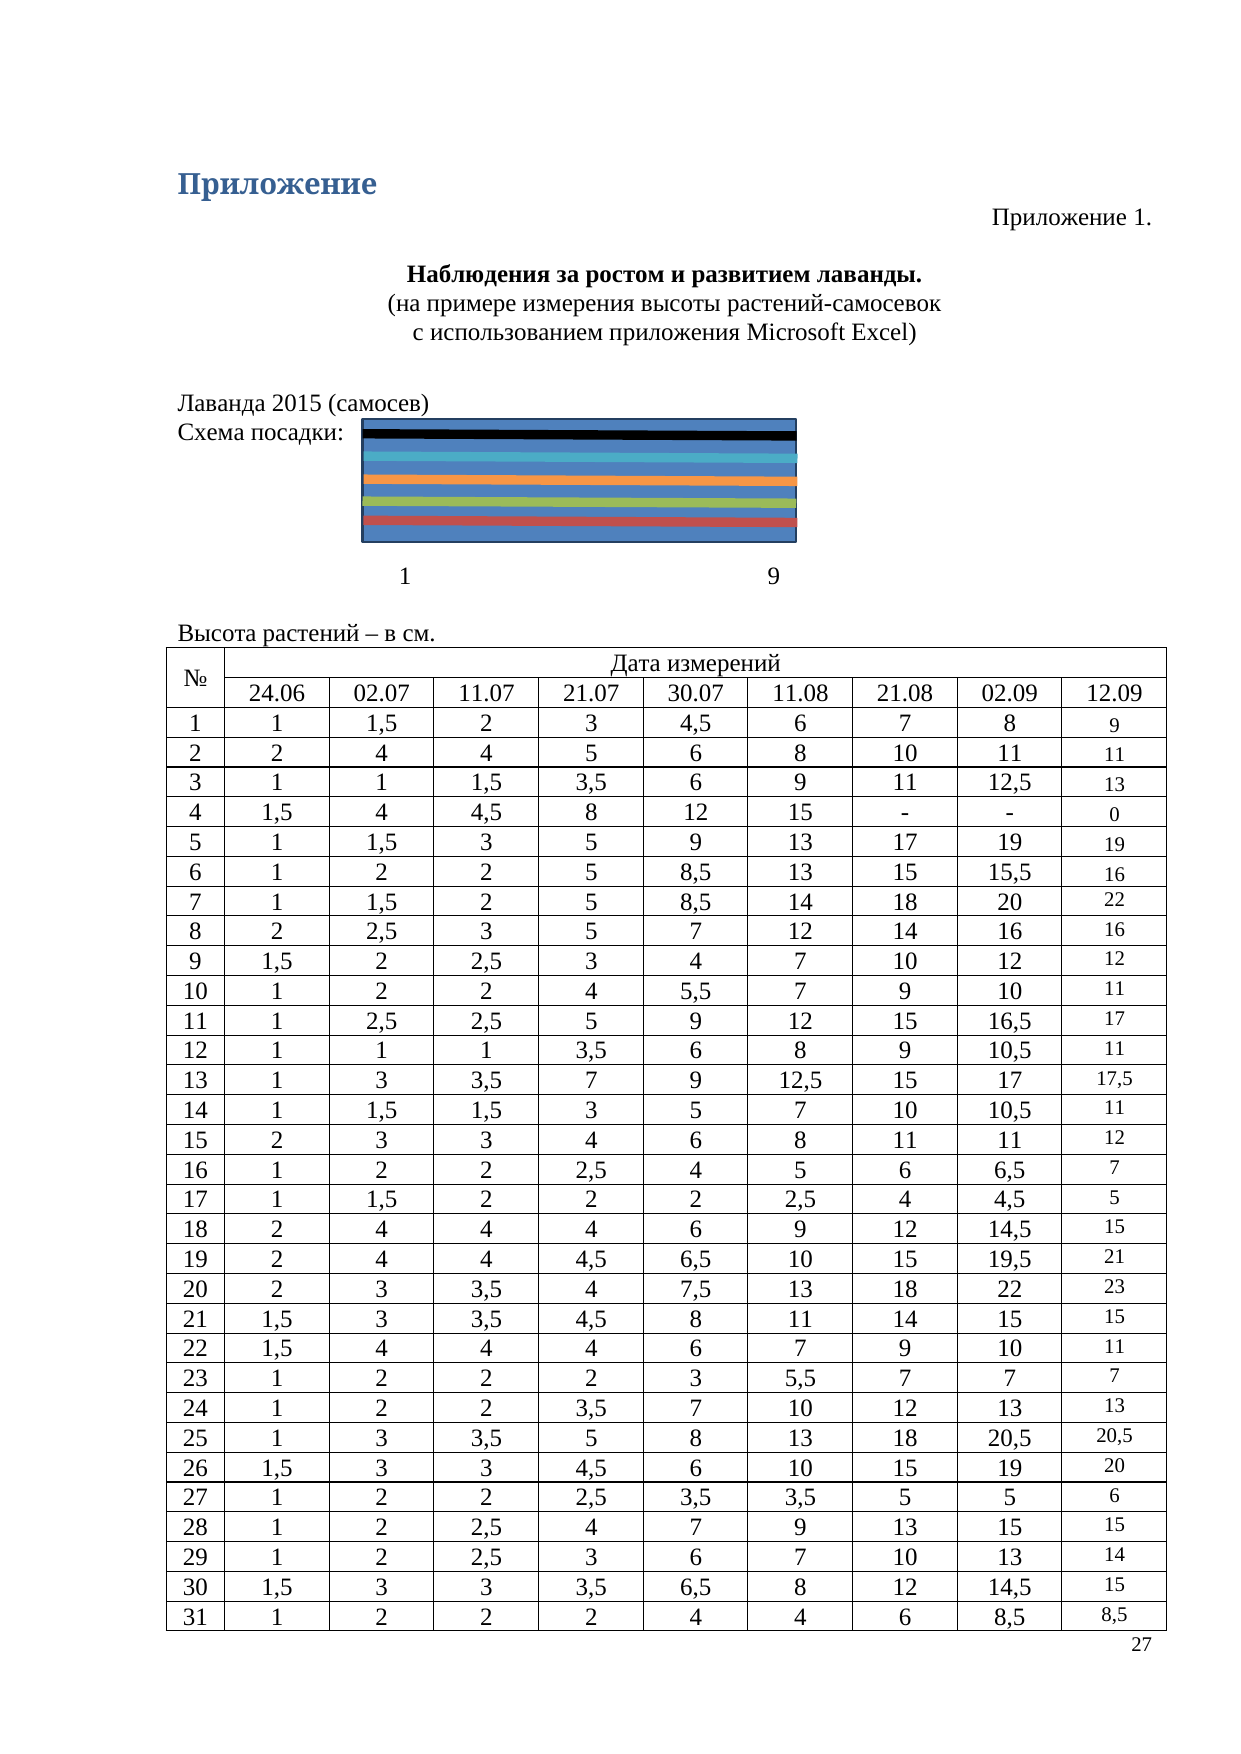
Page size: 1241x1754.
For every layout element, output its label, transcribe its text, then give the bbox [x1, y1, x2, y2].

table_cell 7 [748, 1334, 852, 1362]
table_cell 2 [330, 1483, 433, 1511]
table_cell 16 [958, 916, 1061, 945]
table_cell 21.08 [853, 678, 957, 707]
table_cell 15 [1062, 1572, 1166, 1601]
table_cell 1,5 [225, 797, 329, 826]
table_cell 3 [434, 1572, 538, 1601]
table_cell 2 [330, 1602, 433, 1630]
table_cell 4 [434, 1334, 538, 1362]
table_cell 2 [167, 738, 224, 766]
table_cell 7 [167, 887, 224, 915]
table_cell 12 [1062, 946, 1166, 975]
table_cell 15 [1062, 1214, 1166, 1243]
table_cell 4 [434, 1214, 538, 1243]
table_cell 10 [167, 976, 224, 1005]
table_cell 2 [434, 857, 538, 886]
table_cell 5 [853, 1483, 957, 1511]
table_cell 0 [1062, 797, 1166, 826]
table_cell 12,5 [748, 1065, 852, 1094]
table_cell 6 [644, 738, 747, 766]
table_cell 4 [434, 1244, 538, 1273]
table_cell 2 [434, 1393, 538, 1422]
table_cell 2 [330, 1155, 433, 1183]
table_cell 26 [167, 1453, 224, 1481]
table_cell 6 [1062, 1483, 1166, 1511]
table_cell 2,5 [434, 1006, 538, 1034]
table_cell 6 [644, 1334, 747, 1362]
table_cell 2 [225, 1214, 329, 1243]
table_cell 7 [1062, 1363, 1166, 1392]
table_cell 7 [1062, 1155, 1166, 1183]
table_cell 5,5 [644, 976, 747, 1005]
table_cell 2 [434, 1363, 538, 1392]
table_cell 31 [167, 1602, 224, 1630]
table_cell 20,5 [1062, 1423, 1166, 1452]
table_cell 15 [958, 1304, 1061, 1332]
table_cell 17 [853, 827, 957, 856]
table_cell 3 [539, 708, 643, 737]
table_cell 3 [330, 1423, 433, 1452]
table_cell 11 [1062, 1334, 1166, 1362]
table_cell 1 [225, 1512, 329, 1541]
table_cell 2,5 [434, 1542, 538, 1571]
table_cell 4,5 [539, 1453, 643, 1481]
table_cell 8 [167, 916, 224, 945]
table_cell 3 [539, 1542, 643, 1571]
table_cell 4 [330, 738, 433, 766]
table_cell 19 [167, 1244, 224, 1273]
table_cell 9 [748, 768, 852, 796]
table_cell 9 [748, 1512, 852, 1541]
table_cell 18 [853, 887, 957, 915]
table_cell 11.08 [748, 678, 852, 707]
table_cell 13 [853, 1512, 957, 1541]
table_cell 8 [644, 1423, 747, 1452]
table_cell 30 [167, 1572, 224, 1601]
table_cell 4 [330, 797, 433, 826]
table_cell 1 [225, 1095, 329, 1124]
table_cell 7 [748, 946, 852, 975]
table_cell 1 [225, 1363, 329, 1392]
table_cell 8 [748, 1125, 852, 1154]
table_cell 4 [330, 1214, 433, 1243]
table_cell 7 [748, 1542, 852, 1571]
table_cell 1,5 [225, 1304, 329, 1332]
table_cell 13 [958, 1542, 1061, 1571]
table_cell 2 [434, 1602, 538, 1630]
table_cell 5 [1062, 1185, 1166, 1213]
table_cell 1 [225, 1155, 329, 1183]
table_cell 15 [853, 857, 957, 886]
table_cell 11 [958, 738, 1061, 766]
table_cell 5 [539, 916, 643, 945]
table_cell 3 [434, 827, 538, 856]
table_cell 8 [644, 1304, 747, 1332]
table_cell 24 [167, 1393, 224, 1422]
table_cell 11 [1062, 976, 1166, 1005]
table_cell 1 [167, 708, 224, 737]
table_cell 8 [748, 1036, 852, 1064]
table_cell 18 [853, 1423, 957, 1452]
table_cell 1,5 [330, 827, 433, 856]
table_cell 5 [167, 827, 224, 856]
table_cell 9 [644, 1006, 747, 1034]
table_cell 8 [748, 738, 852, 766]
table_cell 4 [539, 1512, 643, 1541]
table_cell 11 [853, 1125, 957, 1154]
table_cell 9 [853, 976, 957, 1005]
table_cell 21 [1062, 1244, 1166, 1273]
table_cell 1,5 [330, 887, 433, 915]
table_cell 23 [167, 1363, 224, 1392]
table_cell 6 [167, 857, 224, 886]
table_cell 6 [853, 1602, 957, 1630]
table_cell 2 [330, 1363, 433, 1392]
table_cell 2,5 [748, 1185, 852, 1213]
table_cell 1,5 [225, 1334, 329, 1362]
table_cell 4 [644, 946, 747, 975]
table_cell 1 [225, 1006, 329, 1034]
table_cell 5 [539, 887, 643, 915]
table_cell 3 [539, 1095, 643, 1124]
table_cell 3 [330, 1274, 433, 1303]
table_cell 20 [958, 887, 1061, 915]
table_cell 13 [748, 1274, 852, 1303]
table_cell 4 [434, 738, 538, 766]
table_cell 4 [539, 1274, 643, 1303]
table_cell 11 [853, 768, 957, 796]
table_cell 10 [958, 1334, 1061, 1362]
table_cell 22 [958, 1274, 1061, 1303]
table_cell 8,5 [1062, 1602, 1166, 1630]
table_cell 15 [1062, 1304, 1166, 1332]
table_cell 5 [539, 1006, 643, 1034]
table_cell 2 [330, 976, 433, 1005]
table_cell 12 [958, 946, 1061, 975]
table_cell 23 [1062, 1274, 1166, 1303]
subtitle Приложение [177, 168, 1152, 202]
table_cell 25 [167, 1423, 224, 1452]
table_cell 12 [853, 1572, 957, 1601]
table_cell 2 [330, 1542, 433, 1571]
table_cell 19 [958, 827, 1061, 856]
table_cell 2,5 [434, 946, 538, 975]
table_cell 3,5 [434, 1065, 538, 1094]
text 1 9 [177, 561, 1152, 590]
table_cell 13 [1062, 768, 1166, 796]
table_cell 1,5 [225, 1572, 329, 1601]
table_cell 4,5 [539, 1244, 643, 1273]
text Схема посадки: [177, 417, 1152, 446]
table_cell 3,5 [644, 1483, 747, 1511]
table_cell 10 [853, 946, 957, 975]
table_cell 1,5 [225, 1453, 329, 1481]
table_cell 10 [748, 1393, 852, 1422]
table_cell 12 [167, 1036, 224, 1064]
table_cell 12 [644, 797, 747, 826]
table_cell 10,5 [958, 1095, 1061, 1124]
table_cell 5 [958, 1483, 1061, 1511]
table_cell 1 [225, 1036, 329, 1064]
table_cell 14 [853, 1304, 957, 1332]
table_cell 5 [539, 827, 643, 856]
table_cell 2 [330, 1512, 433, 1541]
table_cell 21 [167, 1304, 224, 1332]
table_cell 16 [167, 1155, 224, 1183]
table_cell 1,5 [434, 768, 538, 796]
table_cell 1 [225, 708, 329, 737]
table_cell 2 [434, 1483, 538, 1511]
table_cell 6,5 [644, 1572, 747, 1601]
table_cell 1 [225, 1483, 329, 1511]
table_cell 7,5 [644, 1274, 747, 1303]
table_cell 2 [434, 1185, 538, 1213]
table_cell 10 [958, 976, 1061, 1005]
table_cell 2 [225, 916, 329, 945]
table_cell 14 [167, 1095, 224, 1124]
table_cell 1 [330, 768, 433, 796]
table_cell 15 [853, 1006, 957, 1034]
table_cell 2 [434, 708, 538, 737]
table_cell 7 [853, 1363, 957, 1392]
table_cell 3,5 [539, 1572, 643, 1601]
table_cell 9 [644, 1065, 747, 1094]
table_cell - [958, 797, 1061, 826]
table_cell 2 [644, 1185, 747, 1213]
table_cell 6 [644, 768, 747, 796]
table_cell 2 [539, 1363, 643, 1392]
table_cell 3 [539, 946, 643, 975]
table_cell 9 [167, 946, 224, 975]
table_cell 6 [748, 708, 852, 737]
table_cell 16,5 [958, 1006, 1061, 1034]
table_cell 4 [853, 1185, 957, 1213]
table_cell 10 [853, 1095, 957, 1124]
table_cell 2 [225, 738, 329, 766]
table_cell 24.06 [225, 678, 329, 707]
table_cell 5 [748, 1155, 852, 1183]
table_cell 11 [1062, 1095, 1166, 1124]
table_cell 2,5 [330, 1006, 433, 1034]
table_cell 2,5 [539, 1155, 643, 1183]
table_cell - [853, 797, 957, 826]
table_cell 7 [958, 1363, 1061, 1392]
table_cell 9 [1062, 708, 1166, 737]
table_cell 6 [644, 1125, 747, 1154]
table_cell 4 [748, 1602, 852, 1630]
table_cell 4 [330, 1244, 433, 1273]
table_cell 6 [644, 1542, 747, 1571]
table_cell 1 [434, 1036, 538, 1064]
table_cell 3 [434, 1453, 538, 1481]
table_cell 3 [434, 1125, 538, 1154]
table_cell 1 [225, 1423, 329, 1452]
table_cell 12,5 [958, 768, 1061, 796]
table_cell 7 [748, 976, 852, 1005]
table_cell 17,5 [1062, 1065, 1166, 1094]
text Лаванда 2015 (самосев) [177, 388, 1152, 417]
table_cell 12 [853, 1214, 957, 1243]
table_cell 11 [958, 1125, 1061, 1154]
table_cell 20,5 [958, 1423, 1061, 1452]
table_cell 8 [958, 708, 1061, 737]
table_cell 28 [167, 1512, 224, 1541]
table_cell 10 [748, 1453, 852, 1481]
table_cell 1,5 [330, 1185, 433, 1213]
table_cell 6 [853, 1155, 957, 1183]
table_cell 2 [330, 857, 433, 886]
table_cell 3 [434, 916, 538, 945]
table_cell 3 [330, 1065, 433, 1094]
table_cell 12 [1062, 1125, 1166, 1154]
table_cell 14 [853, 916, 957, 945]
table_cell 15 [748, 797, 852, 826]
table_cell 30.07 [644, 678, 747, 707]
table_cell 2,5 [539, 1483, 643, 1511]
table_header Дата измерений [225, 648, 1166, 677]
table_cell 13 [748, 827, 852, 856]
table_cell 11.07 [434, 678, 538, 707]
table_cell 7 [644, 1393, 747, 1422]
table_cell 15 [853, 1244, 957, 1273]
table_cell 11 [748, 1304, 852, 1332]
table_cell 8 [748, 1572, 852, 1601]
table_cell 1,5 [330, 708, 433, 737]
table_cell 14 [1062, 1542, 1166, 1571]
table_cell 12 [853, 1393, 957, 1422]
table_cell 11 [1062, 1036, 1166, 1064]
table_cell 4 [330, 1334, 433, 1362]
table_cell 2 [330, 1393, 433, 1422]
text Приложение 1. [177, 202, 1152, 230]
table_cell 14,5 [958, 1572, 1061, 1601]
table_cell 4 [539, 1334, 643, 1362]
table_cell 3,5 [539, 1036, 643, 1064]
table_cell 10 [853, 1542, 957, 1571]
table_cell 2 [225, 1274, 329, 1303]
table_cell 4,5 [644, 708, 747, 737]
table_cell 4,5 [958, 1185, 1061, 1213]
table_cell 3,5 [434, 1304, 538, 1332]
table_cell 2 [434, 1155, 538, 1183]
table_cell 1 [225, 887, 329, 915]
table_cell 14,5 [958, 1214, 1061, 1243]
table_cell 7 [644, 1512, 747, 1541]
table_cell 2 [539, 1185, 643, 1213]
table_cell 4 [539, 1125, 643, 1154]
table_cell 3 [330, 1453, 433, 1481]
table_cell 3 [330, 1572, 433, 1601]
table_cell 17 [958, 1065, 1061, 1094]
table_cell 1 [225, 768, 329, 796]
table_cell 1,5 [225, 946, 329, 975]
table_cell 5 [539, 738, 643, 766]
table_cell 16 [1062, 857, 1166, 886]
text (на примере измерения высоты растений-самосевок с использованием приложения Microsoft Excel) [177, 288, 1152, 345]
table_cell 9 [748, 1214, 852, 1243]
table_cell 2 [330, 946, 433, 975]
table_cell 7 [644, 916, 747, 945]
table_cell 21.07 [539, 678, 643, 707]
table_cell 3,5 [434, 1274, 538, 1303]
table_cell 10,5 [958, 1036, 1061, 1064]
table_cell 2 [434, 887, 538, 915]
table_header № [167, 648, 224, 707]
text Наблюдения за ростом и развитием лаванды. [177, 259, 1152, 288]
table_cell 16 [1062, 916, 1166, 945]
text Высота растений – в см. [177, 618, 1152, 647]
table_cell 2 [434, 976, 538, 1005]
table_cell 2 [539, 1602, 643, 1630]
table_cell 6 [644, 1214, 747, 1243]
table_cell 19,5 [958, 1244, 1061, 1273]
table_cell 4 [167, 797, 224, 826]
table_cell 1 [225, 827, 329, 856]
table_cell 15 [958, 1512, 1061, 1541]
table_cell 2 [225, 1244, 329, 1273]
table_cell 4 [539, 976, 643, 1005]
table_cell 6,5 [644, 1244, 747, 1273]
table_cell 2,5 [434, 1512, 538, 1541]
table_cell 3 [167, 768, 224, 796]
table_cell 1,5 [434, 1095, 538, 1124]
table_cell 1 [225, 1185, 329, 1213]
table_cell 5 [539, 857, 643, 886]
table_cell 5 [644, 1095, 747, 1124]
table_cell 1 [225, 1542, 329, 1571]
table_cell 15 [853, 1065, 957, 1094]
table_cell 8,5 [644, 857, 747, 886]
table_cell 7 [539, 1065, 643, 1094]
table_cell 1,5 [330, 1095, 433, 1124]
table_cell 3,5 [539, 768, 643, 796]
table_cell 22 [1062, 887, 1166, 915]
table_cell 02.09 [958, 678, 1061, 707]
table_cell 3 [644, 1363, 747, 1392]
table_cell 20 [1062, 1453, 1166, 1481]
table_cell 1 [225, 976, 329, 1005]
table_cell 6 [644, 1453, 747, 1481]
table_cell 4 [539, 1214, 643, 1243]
table_cell 12 [748, 1006, 852, 1034]
table_cell 18 [853, 1274, 957, 1303]
table_cell 10 [853, 738, 957, 766]
table_cell 9 [853, 1036, 957, 1064]
table_cell 1 [225, 857, 329, 886]
table_cell 17 [1062, 1006, 1166, 1034]
table_cell 11 [167, 1006, 224, 1034]
table_cell 4 [644, 1155, 747, 1183]
table_cell 22 [167, 1334, 224, 1362]
table_cell 13 [1062, 1393, 1166, 1422]
table_cell 14 [748, 887, 852, 915]
table_cell 19 [958, 1453, 1061, 1481]
table_cell 9 [853, 1334, 957, 1362]
table_cell 20 [167, 1274, 224, 1303]
table_cell 4,5 [539, 1304, 643, 1332]
table_cell 10 [748, 1244, 852, 1273]
table_cell 3,5 [434, 1423, 538, 1452]
table_cell 9 [644, 827, 747, 856]
table_cell 6,5 [958, 1155, 1061, 1183]
table_cell 5 [539, 1423, 643, 1452]
table_cell 1 [330, 1036, 433, 1064]
table_cell 02.07 [330, 678, 433, 707]
table_cell 11 [1062, 738, 1166, 766]
table_cell 15 [167, 1125, 224, 1154]
table_cell 1 [225, 1602, 329, 1630]
table_cell 3,5 [539, 1393, 643, 1422]
table_cell 8 [539, 797, 643, 826]
table_cell 13 [958, 1393, 1061, 1422]
table_cell 3 [330, 1125, 433, 1154]
table_cell 18 [167, 1214, 224, 1243]
table_cell 19 [1062, 827, 1166, 856]
table_cell 7 [853, 708, 957, 737]
table_cell 3 [330, 1304, 433, 1332]
table_cell 12 [748, 916, 852, 945]
table_cell 2,5 [330, 916, 433, 945]
table_cell 7 [748, 1095, 852, 1124]
table_cell 13 [748, 857, 852, 886]
table_cell 5,5 [748, 1363, 852, 1392]
table_cell 1 [225, 1393, 329, 1422]
table_cell 1 [225, 1065, 329, 1094]
table_cell 27 [167, 1483, 224, 1511]
table_cell 15,5 [958, 857, 1061, 886]
table_cell 6 [644, 1036, 747, 1064]
table_cell 2 [225, 1125, 329, 1154]
table_cell 29 [167, 1542, 224, 1571]
table_cell 17 [167, 1185, 224, 1213]
table_cell 15 [1062, 1512, 1166, 1541]
table_cell 4,5 [434, 797, 538, 826]
table_cell 13 [167, 1065, 224, 1094]
table_cell 13 [748, 1423, 852, 1452]
table_cell 15 [853, 1453, 957, 1481]
table_cell 3,5 [748, 1483, 852, 1511]
table_cell 8,5 [644, 887, 747, 915]
table_cell 12.09 [1062, 678, 1166, 707]
table_cell 8,5 [958, 1602, 1061, 1630]
table_cell 4 [644, 1602, 747, 1630]
